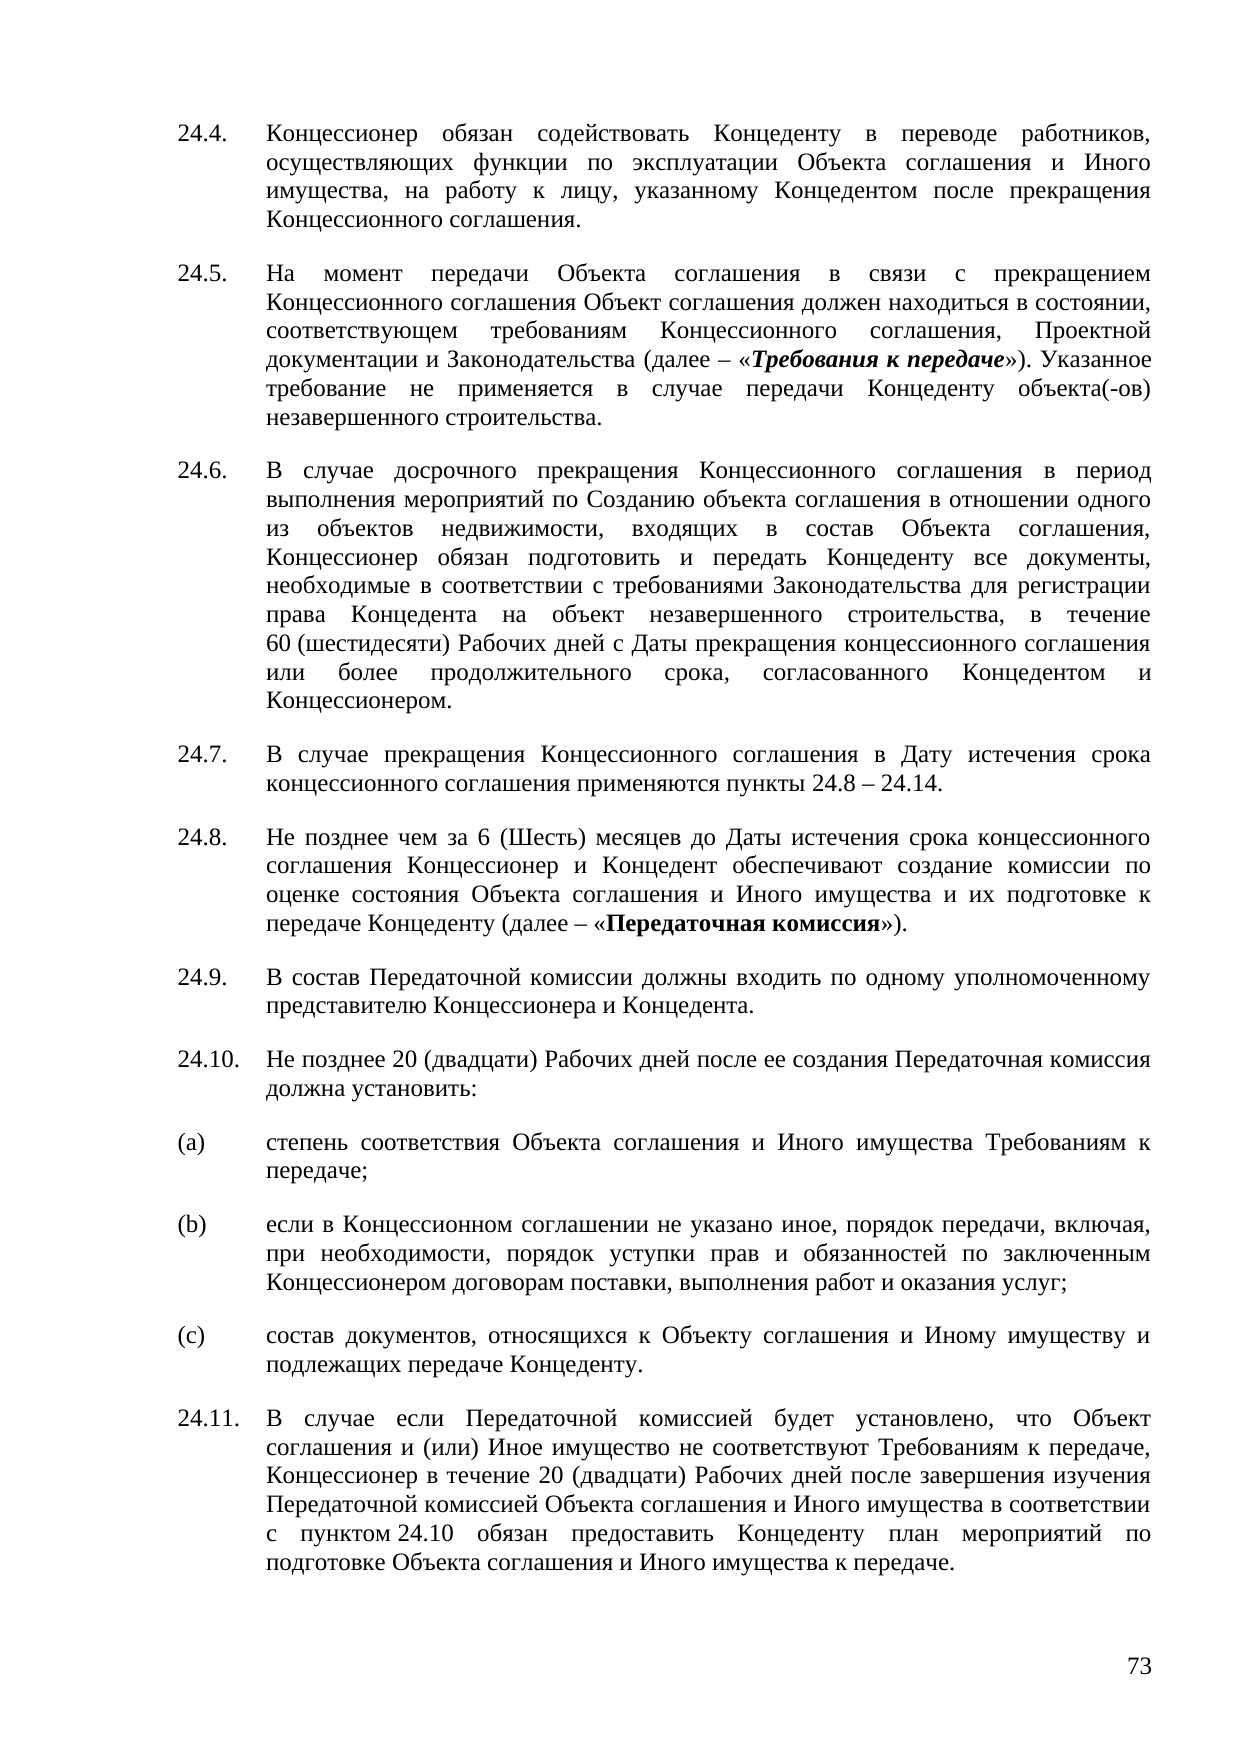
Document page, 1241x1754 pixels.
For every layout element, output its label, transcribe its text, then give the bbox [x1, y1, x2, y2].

text В случае досрочного прекращения Концессионного соглашения в период выполнения мероприятий по Созданию объекта соглашения в отношении одного из объектов недвижимости, входящих в состав Объекта соглашения, Концессионер обязан подготовить и передать Концеденту все документы, необходимые в соответствии с требованиями Законодательства для регистрации права Концедента на объект незавершенного строительства, в течение 60 (шестидесяти) Рабочих дней с Даты прекращения концессионного соглашения или более продолжительного срока, согласованного Концедентом и Концессионером. [177, 456, 1152, 714]
text В случае если Передаточной комиссией будет установлено, что Объект соглашения и (или) Иное имущество не соответствуют Требованиям к передаче, Концессионер в течение 20 (двадцати) Рабочих дней после завершения изучения Передаточной комиссией Объекта соглашения и Иного имущества в соответствии с пунктом 24.10 обязан предоставить Концеденту план мероприятий по подготовке Объекта соглашения и Иного имущества к передаче. [177, 1403, 1152, 1576]
text На момент передачи Объекта соглашения в связи с прекращением Концессионного соглашения Объект соглашения должен находиться в состоянии, соответствующем требованиям Концессионного соглашения, Проектной документации и Законодательства (далее – «Требования к передаче»). Указанное требование не применяется в случае передачи Концеденту объекта(-ов) незавершенного строительства. [177, 258, 1152, 431]
text В состав Передаточной комиссии должны входить по одному уполномоченному представителю Концессионера и Концедента. [177, 962, 1152, 1019]
text Не позднее 20 (двадцати) Рабочих дней после ее создания Передаточная комиссия должна установить: [177, 1044, 1152, 1102]
text если в Концессионном соглашении не указано иное, порядок передачи, включая, при необходимости, порядок уступки прав и обязанностей по заключенным Концессионером договорам поставки, выполнения работ и оказания услуг; [177, 1209, 1152, 1296]
text Не позднее чем за 6 (Шесть) месяцев до Даты истечения срока концессионного соглашения Концессионер и Концедент обеспечивают создание комиссии по оценке состояния Объекта соглашения и Иного имущества и их подготовке к передаче Концеденту (далее – «Передаточная комиссия»). [177, 822, 1152, 937]
text Концессионер обязан содействовать Концеденту в переводе работников, осуществляющих функции по эксплуатации Объекта соглашения и Иного имущества, на работу к лицу, указанному Концедентом после прекращения Концессионного соглашения. [177, 118, 1152, 233]
text степень соответствия Объекта соглашения и Иного имущества Требованиям к передаче; [177, 1127, 1152, 1184]
text состав документов, относящихся к Объекту соглашения и Иному имуществу и подлежащих передаче Концеденту. [177, 1321, 1152, 1378]
text В случае прекращения Концессионного соглашения в Дату истечения срока концессионного соглашения применяются пункты 24.8 – 24.14. [177, 739, 1152, 797]
